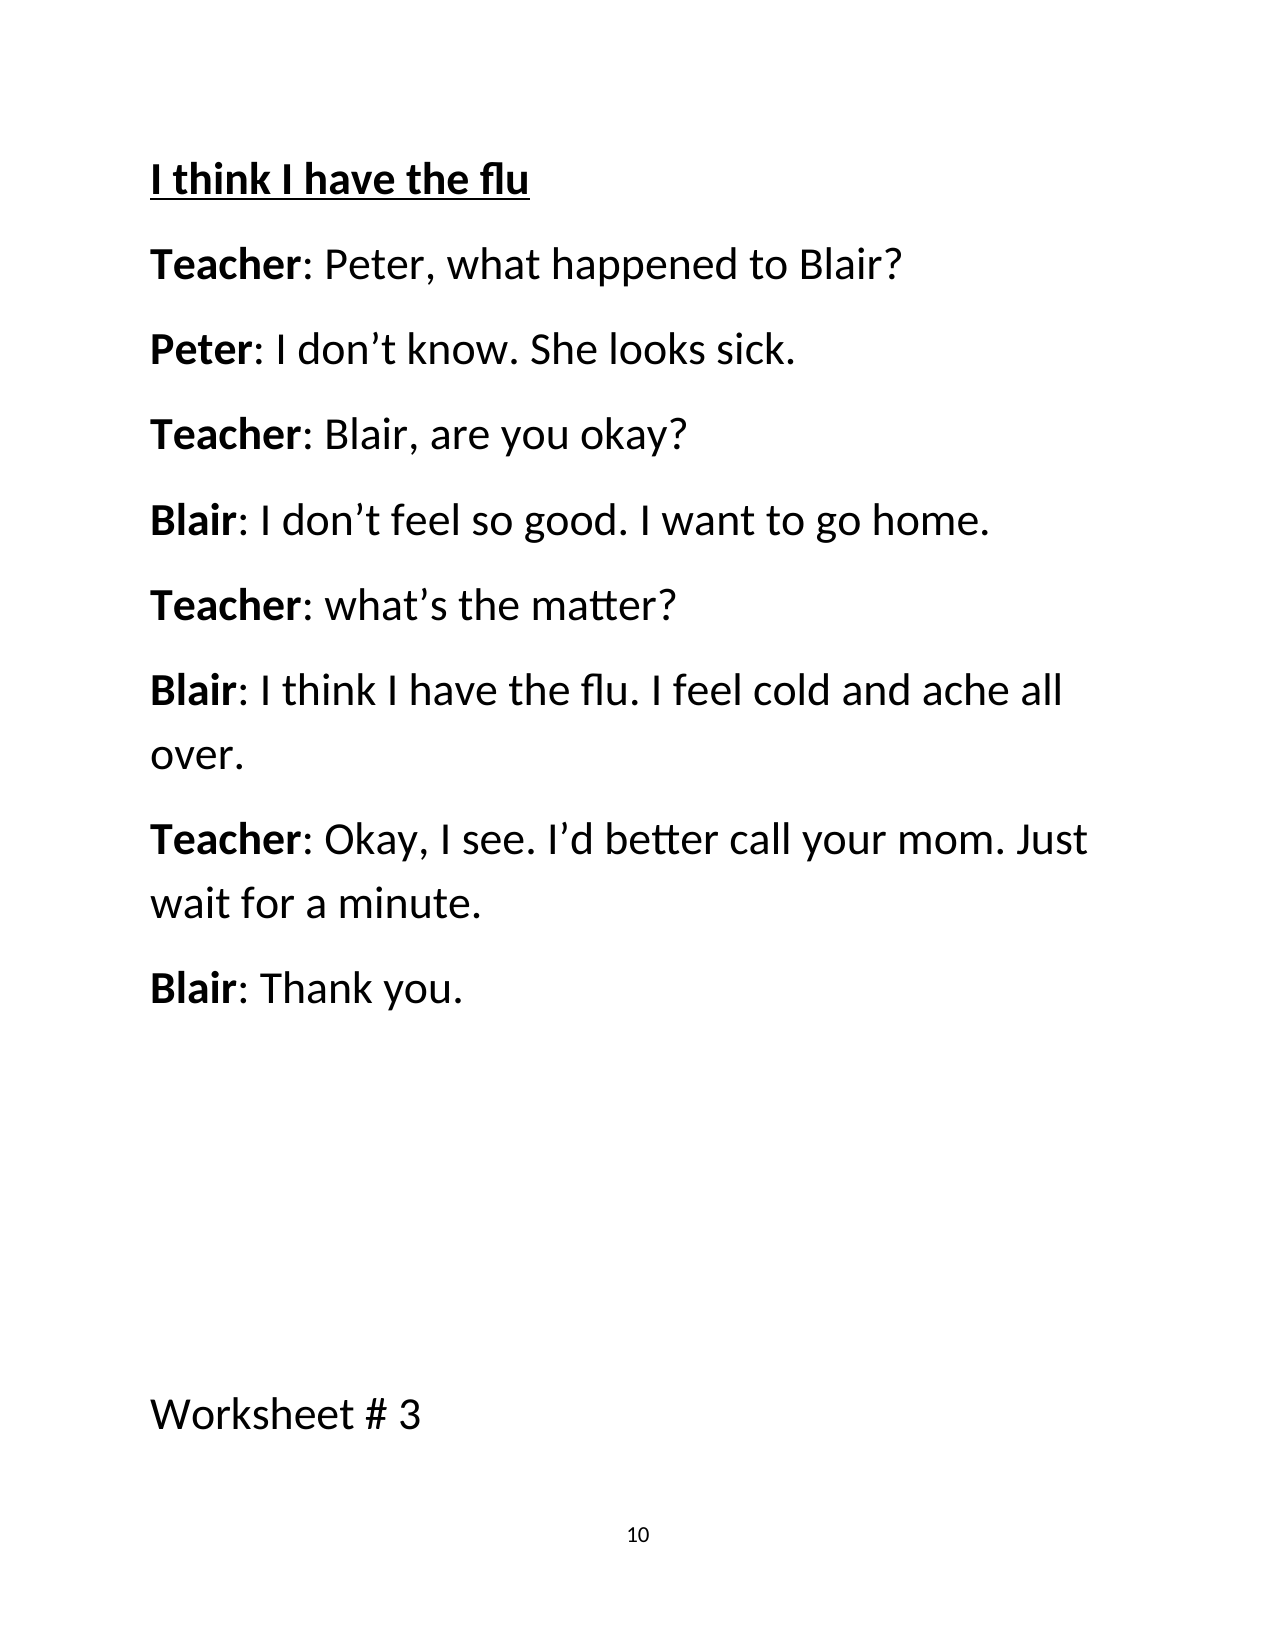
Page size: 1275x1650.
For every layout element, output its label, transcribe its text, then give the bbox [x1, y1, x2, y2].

text Worksheet # 3 [150, 1385, 1125, 1441]
text Blair: I don’t feel so good. I want to go home. [150, 490, 1125, 546]
text Peter: I don’t know. She looks sick. [150, 320, 1125, 376]
text Teacher: Okay, I see. I’d better call your mom. Just wait for a minute. [150, 810, 1125, 930]
text Blair: Thank you. [150, 959, 1125, 1015]
text Teacher: what’s the matter? [150, 576, 1125, 631]
text Teacher: Peter, what happened to Blair? [150, 235, 1125, 291]
text I think I have the flu [150, 150, 1125, 206]
text Blair: I think I have the flu. I feel cold and ache all over. [150, 661, 1125, 781]
text Teacher: Blair, are you okay? [150, 405, 1125, 461]
